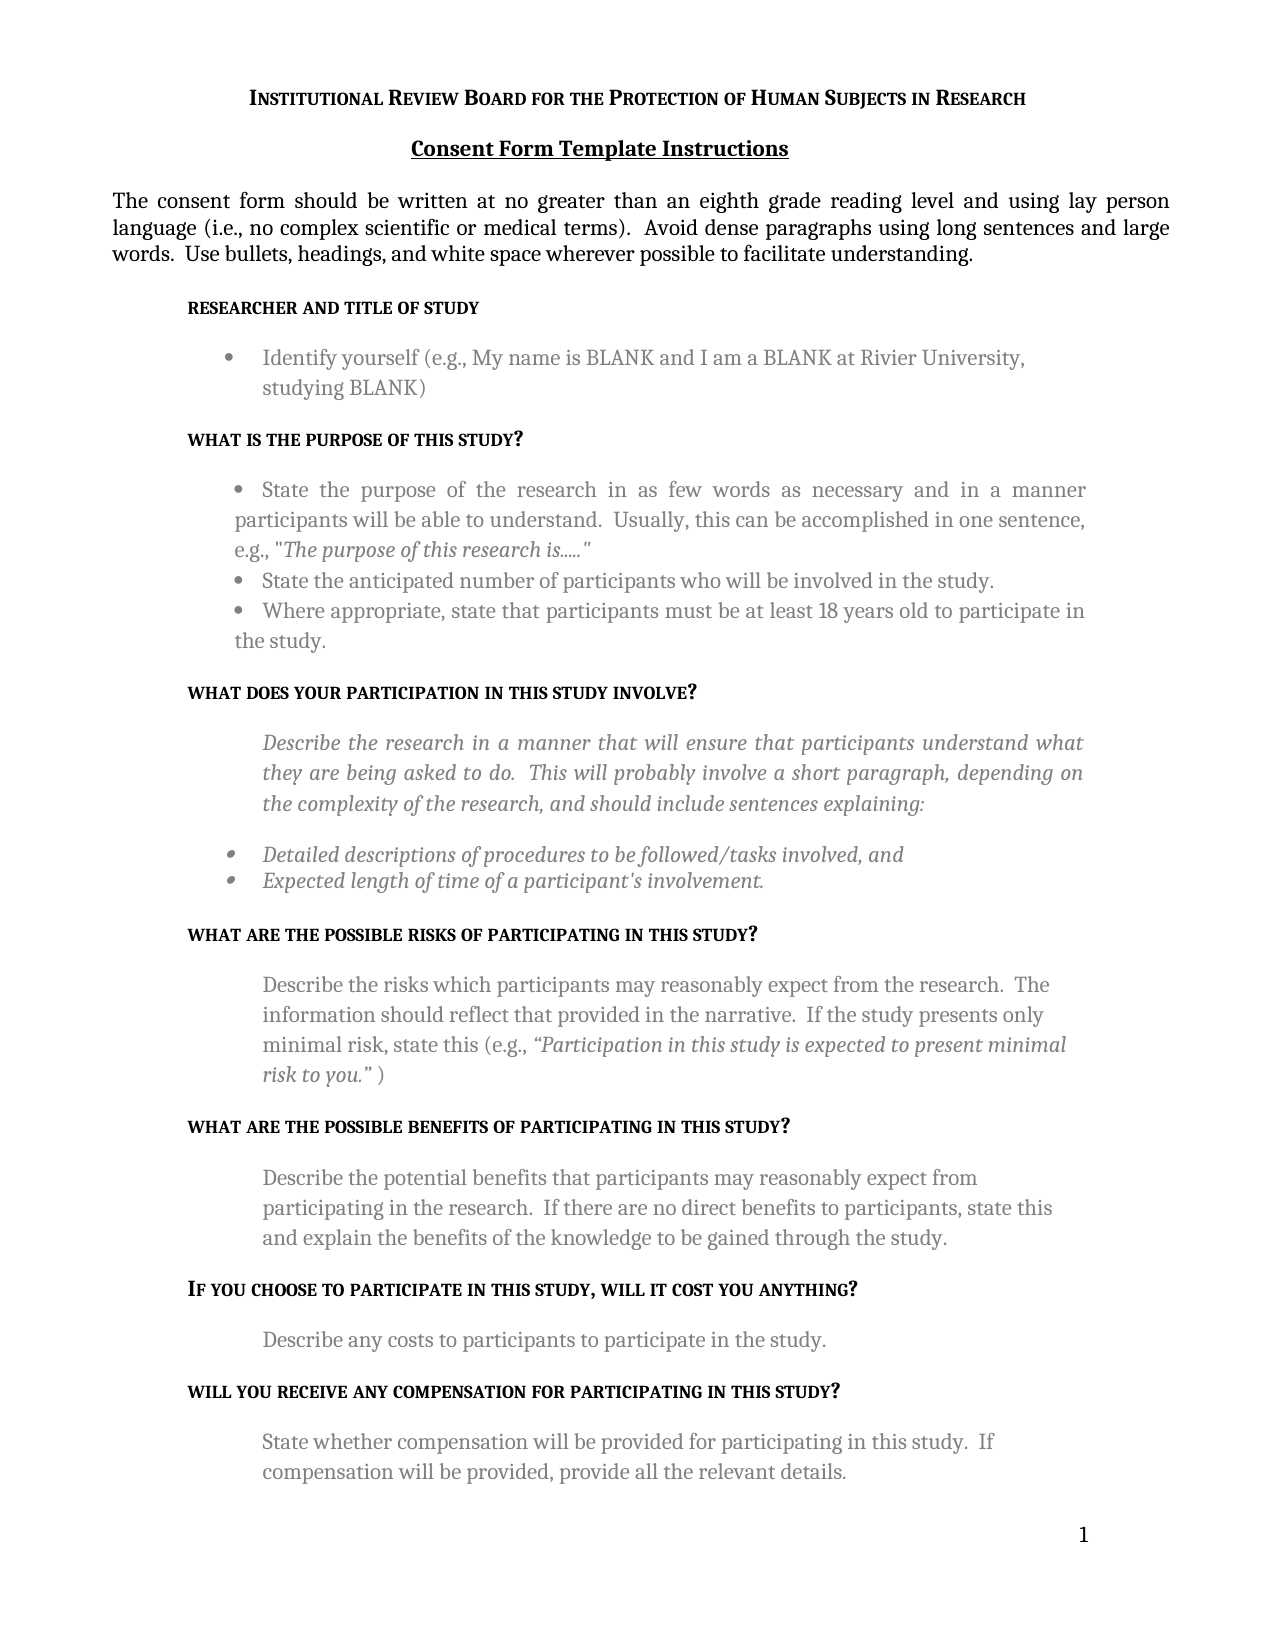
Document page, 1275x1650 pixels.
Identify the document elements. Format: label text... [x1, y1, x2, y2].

list Where appropriate, state that participants must be at least 18 years old to participate in the study. [234, 598, 1087, 654]
text Describe the potential benefits that participants may reasonably expect from participating in the research. If there are no direct benefits to participants, state this and explain the benefits of the knowledge to be gained through the study. [262, 1164, 1087, 1251]
text what are the possible benefits of participating in this study? [187, 1113, 1087, 1139]
list State the purpose of the research in as few words as necessary and in a manner participants will be able to understand. Usually, this can be accomplished in one sentence, e.g., "The purpose of this research is....." [234, 477, 1087, 564]
text The consent form should be written at no greater than an eighth grade reading level and using lay person language (i.e., no complex scientific or medical terms). Avoid dense paragraphs using long sentences and large words. Use bullets, headings, and white space wherever possible to facilitate understanding. [112, 188, 1172, 267]
text will you receive any compensation for participating in this study? [187, 1378, 1087, 1404]
list State the anticipated number of participants who will be involved in the study. [234, 567, 1087, 594]
text Describe the research in a manner that will ensure that participants understand what they are being asked to do. This will probably involve a short paragraph, depending on the complexity of the research, and should include sentences explaining: [262, 730, 1087, 817]
list Identify yourself (e.g., My name is BLANK and I am a BLANK at Rivier University, studying BLANK) [225, 344, 1087, 401]
text what does your participation in this study involve? [187, 679, 1087, 705]
text what is the purpose of this study? [187, 426, 1087, 452]
text Describe the risks which participants may reasonably expect from the research. The information should reflect that provided in the narrative. If the study presents only minimal risk, state this (e.g., “Participation in this study is expected to present minimal risk to you.” ) [262, 972, 1087, 1088]
list Detailed descriptions of procedures to be followed/tasks involved, and [225, 841, 1087, 868]
text Consent Form Template Instructions [187, 135, 1012, 162]
text Describe any costs to participants to participate in the study. [187, 1327, 1087, 1353]
text researcher and title of study [187, 293, 1087, 320]
list Expected length of time of a participant's involvement. [225, 868, 1087, 894]
text Institutional Review Board for the Protection of Human Subjects in Research [187, 84, 1087, 111]
text State whether compensation will be provided for participating in this study. If compensation will be provided, provide all the relevant details. [262, 1429, 1087, 1485]
text what are the possible risks of participating in this study? [187, 921, 1087, 947]
text If you choose to participate in this study, will it cost you anything? [187, 1276, 1087, 1302]
